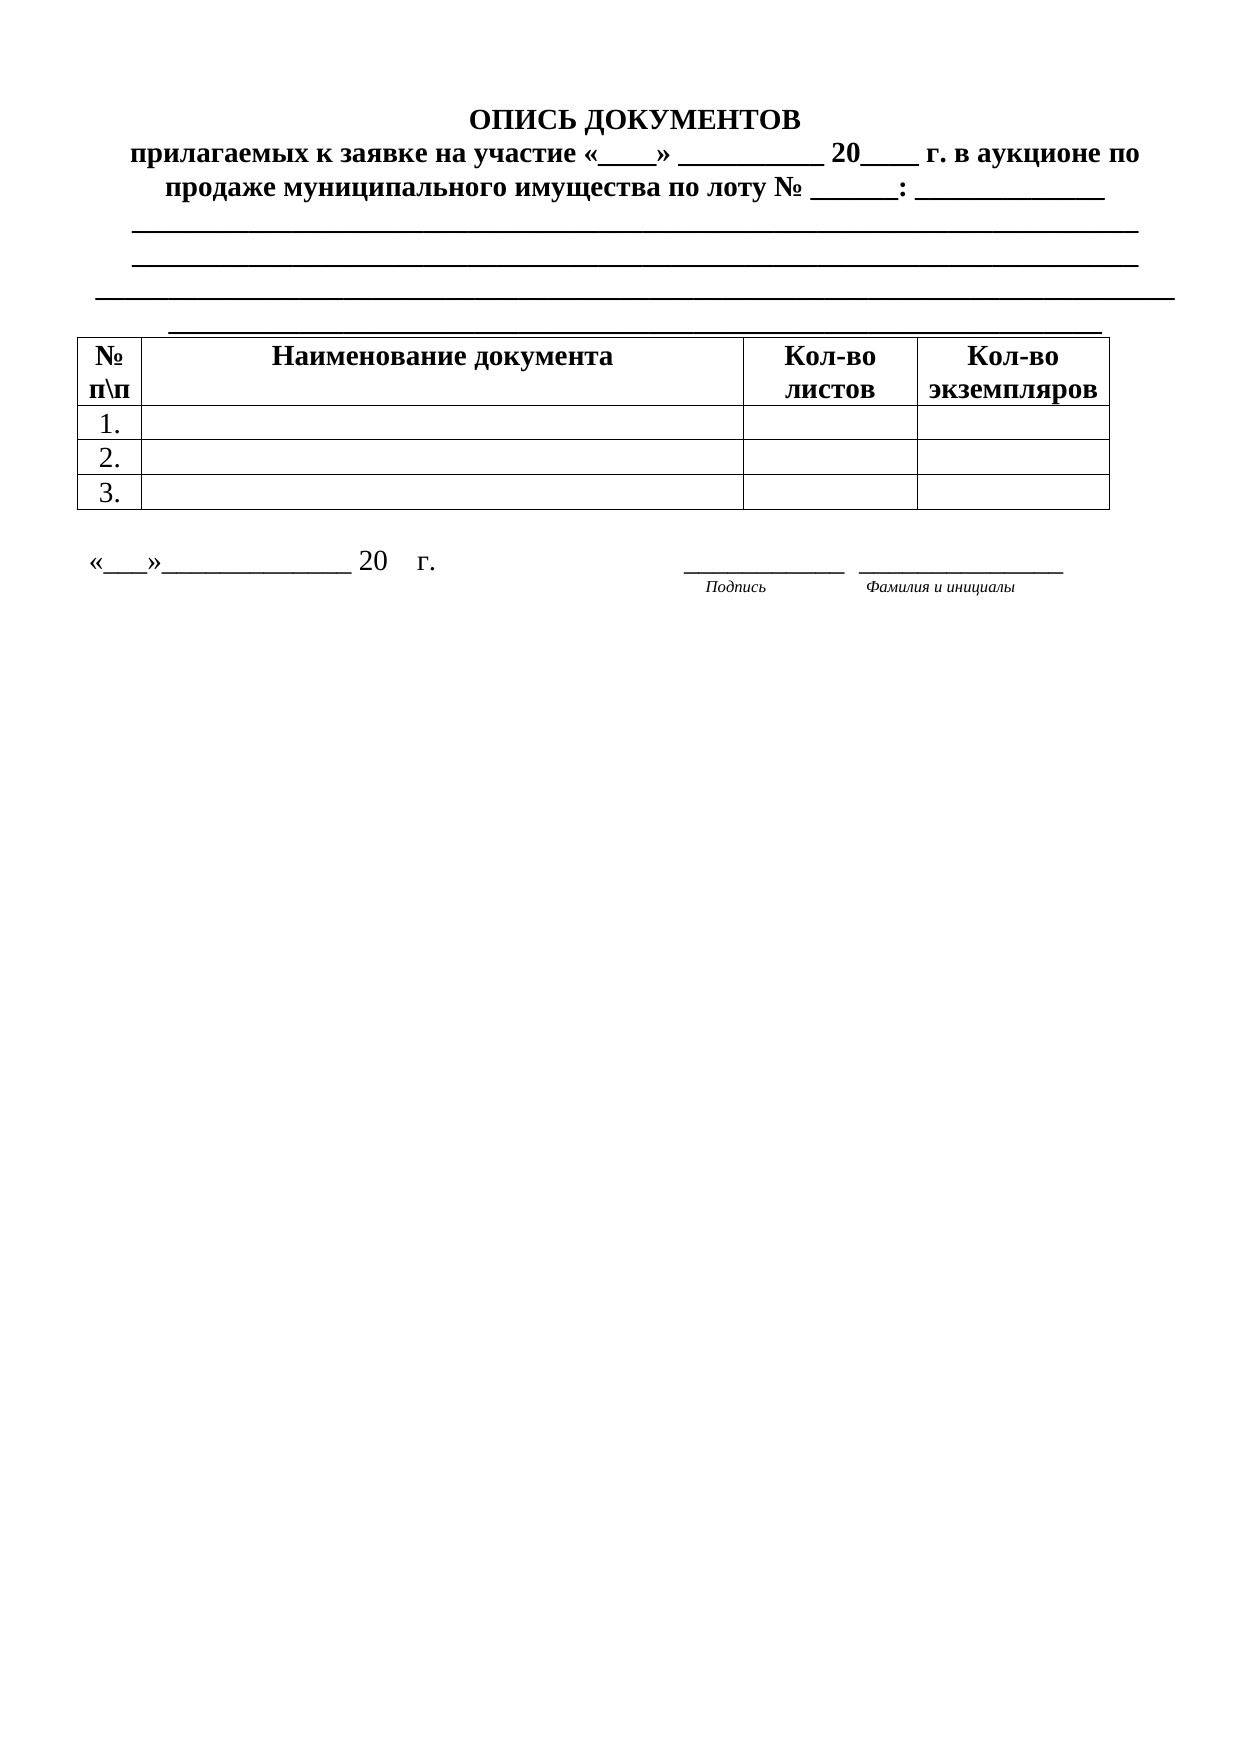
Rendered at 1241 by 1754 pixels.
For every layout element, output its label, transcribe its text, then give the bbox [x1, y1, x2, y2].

text __________________________________________________________________________________________________________________________________________ [89, 269, 1181, 337]
table_cell 3. [78, 475, 141, 508]
table_header Наименование документа [142, 338, 743, 405]
table_cell [918, 475, 1109, 508]
table_cell [142, 440, 743, 474]
text Подпись Фамилия и инициалы [89, 577, 1181, 596]
text _____________________________________________________________________ [89, 202, 1181, 236]
table_cell [142, 475, 743, 508]
table_cell [744, 440, 917, 474]
table_cell 2. [78, 440, 141, 474]
table_header № п\п [78, 338, 141, 405]
table_header Кол-во экземпляров [918, 338, 1109, 405]
text ОПИСЬ ДОКУМЕНТОВ [89, 102, 1181, 135]
table_cell [744, 406, 917, 439]
text прилагаемых к заявке на участие «____» __________ 20____ г. в аукционе по продаже муниципального имущества по лоту № ______: _____________ [89, 135, 1181, 202]
table_cell 1. [78, 406, 141, 439]
table_cell [918, 440, 1109, 474]
text «___»_____________ 20 г. ___________ ______________ [89, 543, 1181, 577]
text _____________________________________________________________________ [89, 236, 1181, 269]
table_header Кол-во листов [744, 338, 917, 405]
table_cell [142, 406, 743, 439]
table_cell [918, 406, 1109, 439]
table_cell [744, 475, 917, 508]
